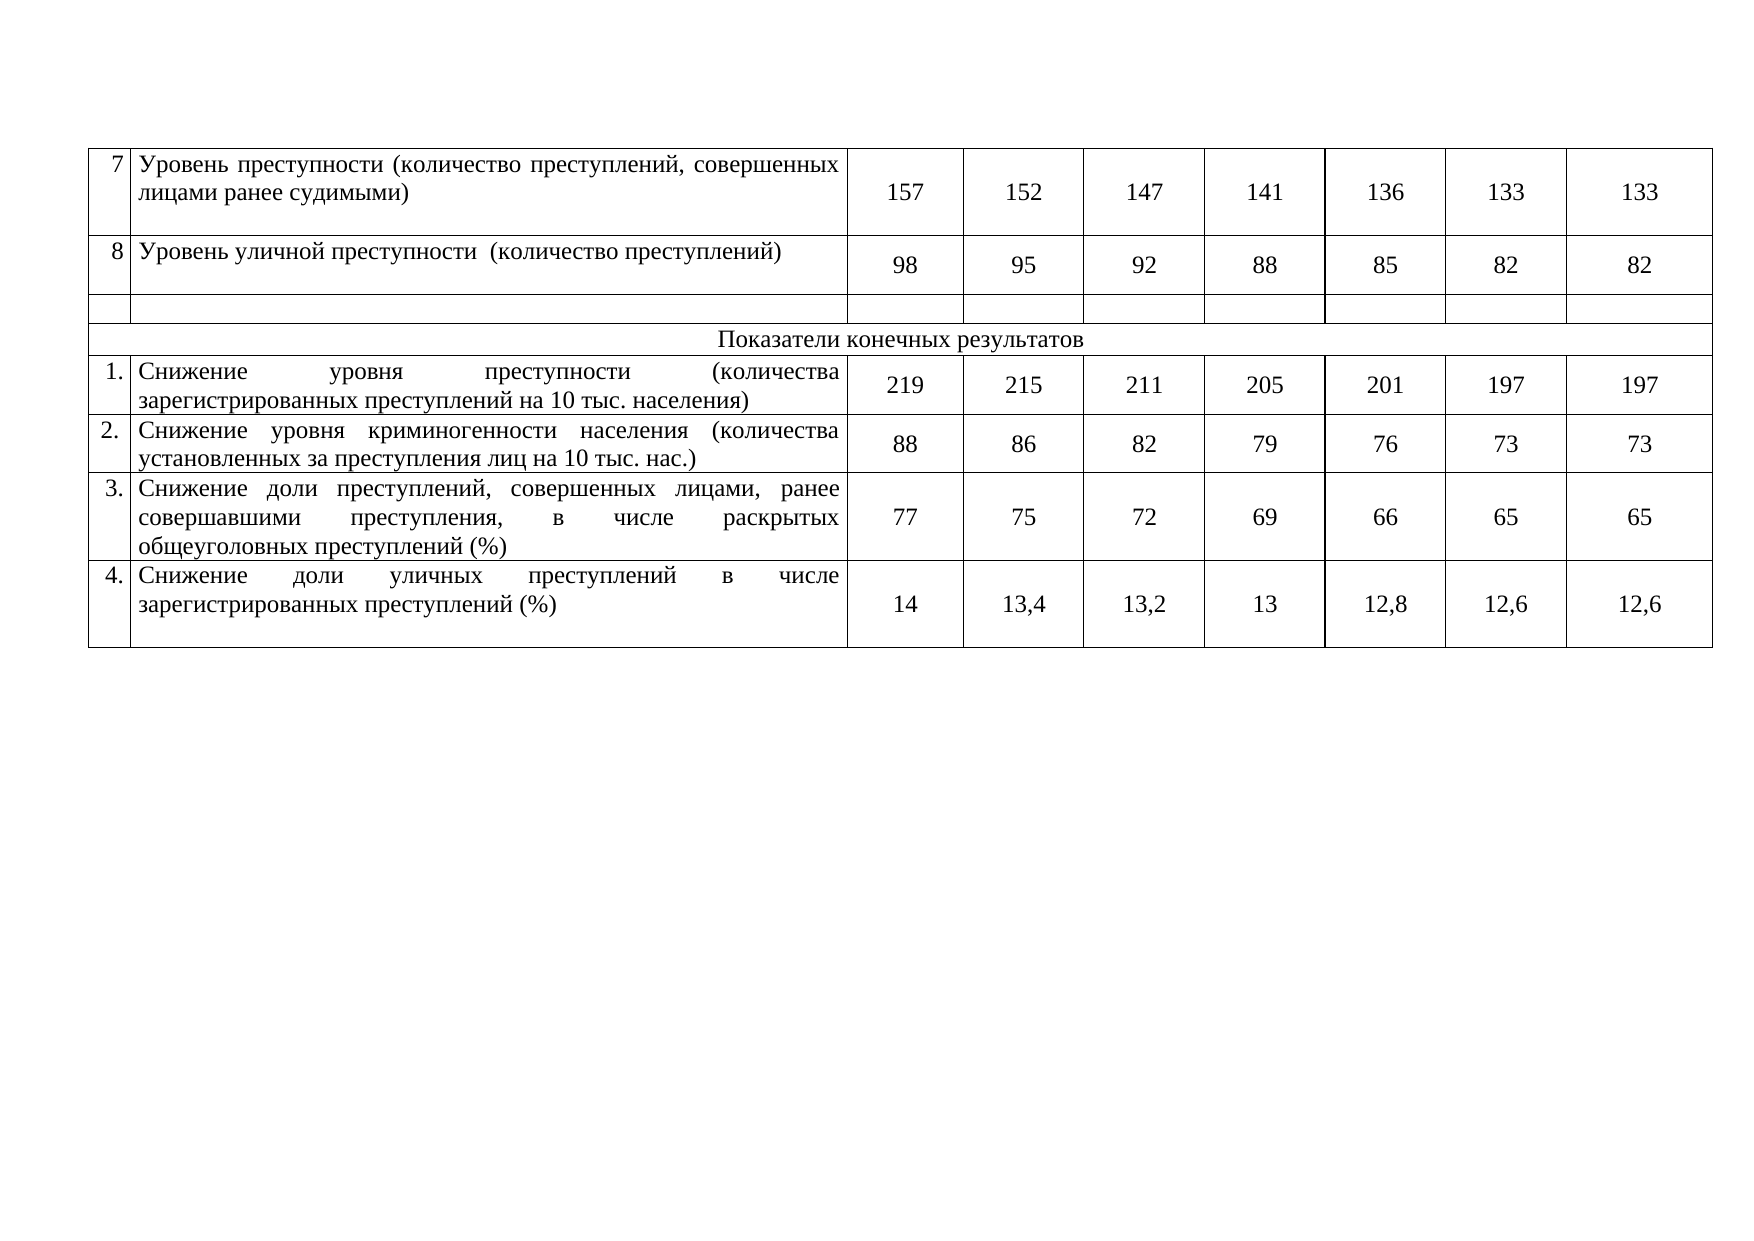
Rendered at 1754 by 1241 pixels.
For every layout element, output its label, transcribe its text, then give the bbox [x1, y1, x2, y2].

table_cell 12,8 [1326, 561, 1445, 647]
table_cell 201 [1326, 356, 1445, 414]
table_cell [1438, 295, 1445, 323]
table_cell 79 [1205, 415, 1324, 472]
table_cell 136 [1326, 149, 1445, 235]
table_cell 205 [1205, 356, 1324, 414]
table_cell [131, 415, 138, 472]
table_cell 197 [1446, 356, 1566, 414]
table_cell 88 [848, 415, 963, 472]
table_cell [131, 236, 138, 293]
table_cell 98 [848, 236, 963, 293]
table_cell 215 [964, 356, 1083, 414]
table_cell [840, 295, 847, 323]
table_cell 88 [1205, 236, 1324, 293]
table_cell 72 [1084, 473, 1204, 559]
table_cell [1205, 295, 1212, 323]
table_cell [1559, 295, 1566, 323]
table_cell 66 [1326, 473, 1445, 559]
table_cell [1084, 295, 1091, 323]
table_cell 1. [89, 356, 130, 414]
table_cell [1446, 295, 1453, 323]
table_cell 75 [964, 473, 1083, 559]
table_cell [1567, 295, 1573, 323]
table_cell 133 [1567, 149, 1712, 235]
table_cell 13 [1205, 561, 1324, 647]
table_cell 92 [1084, 236, 1204, 293]
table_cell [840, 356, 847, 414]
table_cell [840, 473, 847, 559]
table_cell [1318, 295, 1324, 323]
table_cell 82 [1446, 236, 1566, 293]
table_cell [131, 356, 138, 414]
table_cell 76 [1326, 415, 1445, 472]
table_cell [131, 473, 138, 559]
table_cell 86 [964, 415, 1083, 472]
table_cell Показатели конечных результатов [89, 324, 1712, 355]
table_cell 95 [964, 236, 1083, 293]
table_cell 85 [1326, 236, 1445, 293]
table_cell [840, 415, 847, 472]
table_cell 219 [848, 356, 963, 414]
table_cell 4. [89, 561, 130, 647]
table_cell 141 [1205, 149, 1324, 235]
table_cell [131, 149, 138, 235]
table_cell 69 [1205, 473, 1324, 559]
table_cell 13,4 [964, 561, 1083, 647]
table_cell 77 [848, 473, 963, 559]
table_cell 7 [89, 149, 130, 235]
table_cell [1077, 295, 1083, 323]
table_cell 73 [1446, 415, 1566, 472]
table_cell [123, 295, 130, 323]
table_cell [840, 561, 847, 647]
table_cell 157 [848, 149, 963, 235]
table_cell [131, 295, 138, 323]
table_cell [1326, 295, 1332, 323]
table_cell [1706, 295, 1712, 323]
table_cell 82 [1567, 236, 1712, 293]
table_cell 197 [1567, 356, 1712, 414]
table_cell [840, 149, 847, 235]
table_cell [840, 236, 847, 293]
table_cell 12,6 [1567, 561, 1712, 647]
table_cell 73 [1567, 415, 1712, 472]
table_cell 65 [1446, 473, 1566, 559]
table_cell 13,2 [1084, 561, 1204, 647]
table_cell 65 [1567, 473, 1712, 559]
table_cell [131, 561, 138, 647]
table_cell [89, 295, 96, 323]
table_cell 12,6 [1446, 561, 1566, 647]
table_cell 82 [1084, 415, 1204, 472]
table_cell 3. [89, 473, 130, 559]
table_cell 147 [1084, 149, 1204, 235]
table_cell 152 [964, 149, 1083, 235]
table_cell [964, 295, 971, 323]
table_cell [956, 295, 963, 323]
table_cell 14 [848, 561, 963, 647]
table_cell [1197, 295, 1204, 323]
table_cell [848, 295, 854, 323]
table_cell 211 [1084, 356, 1204, 414]
table_cell 133 [1446, 149, 1566, 235]
table_cell 8 [89, 236, 130, 293]
